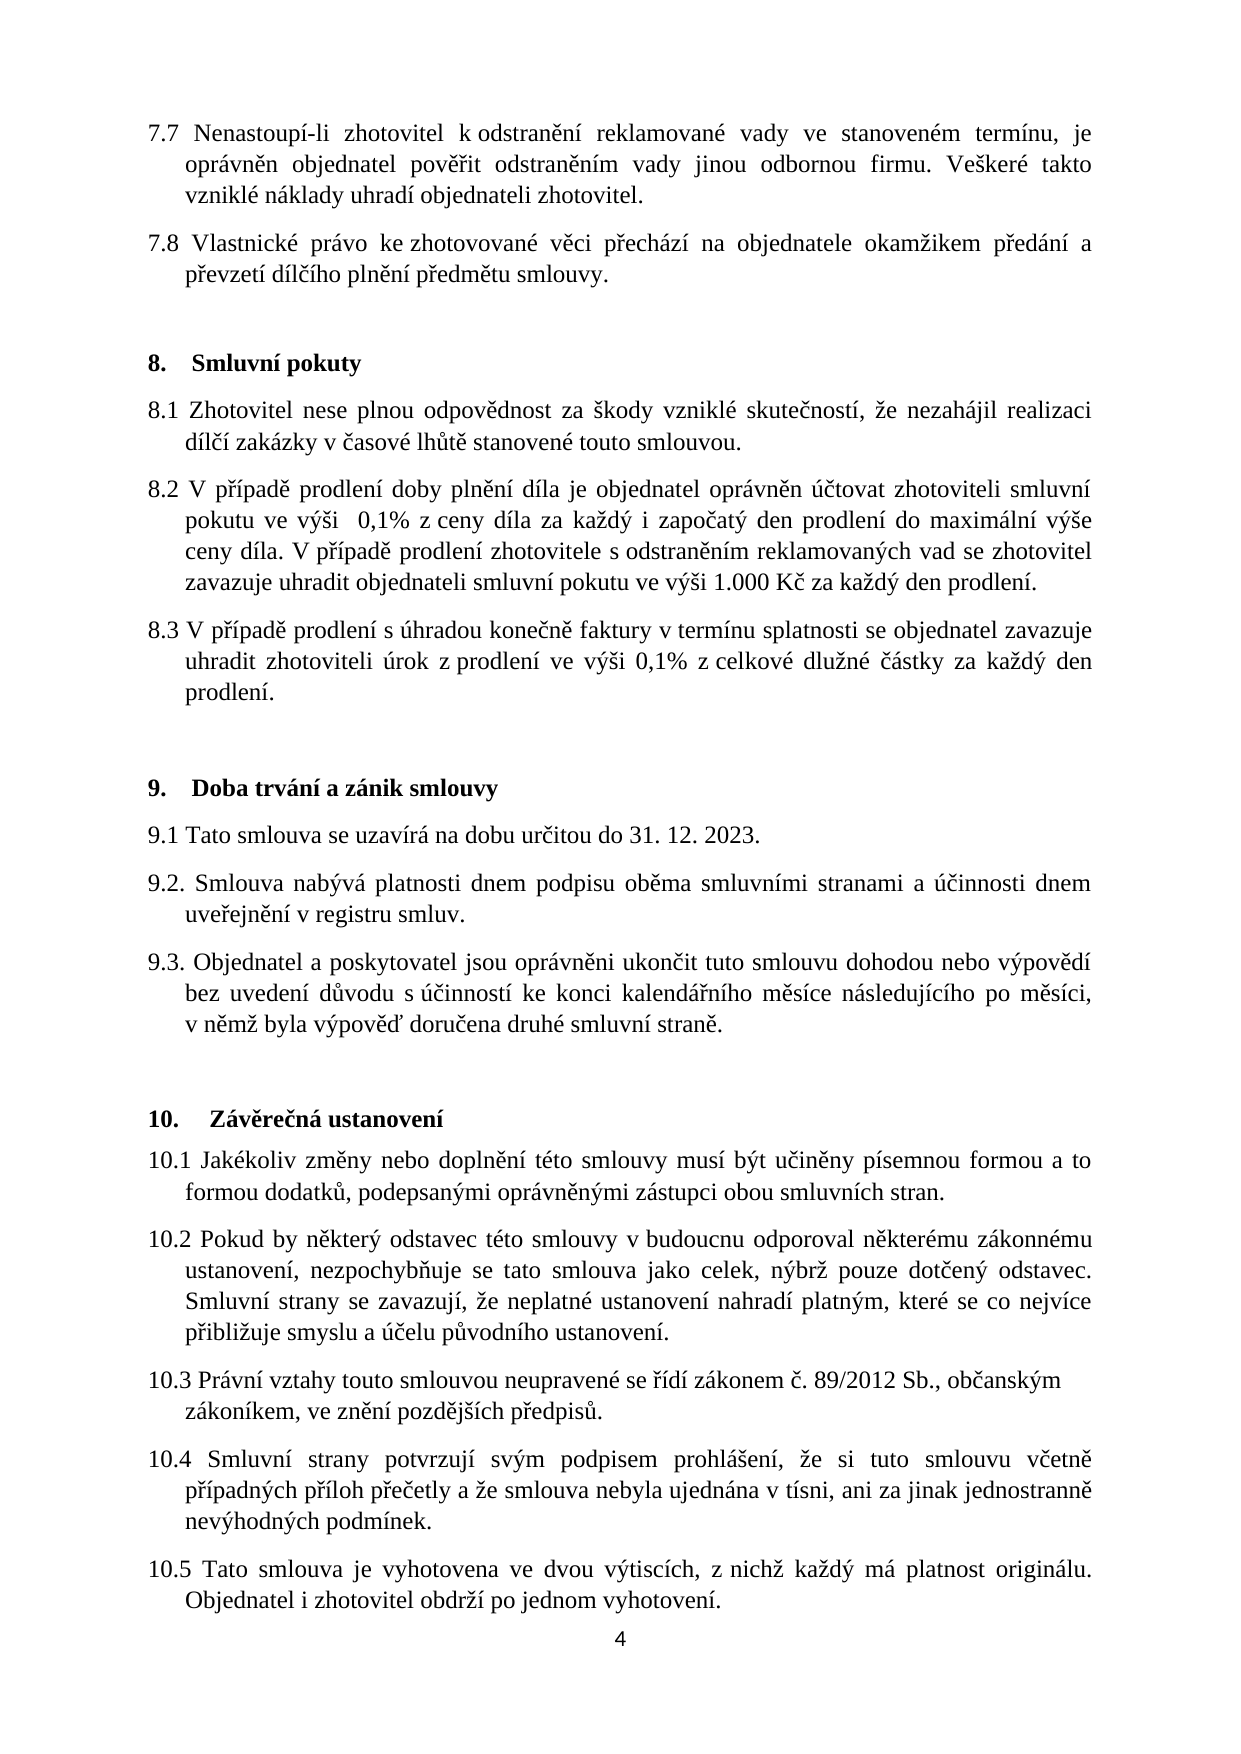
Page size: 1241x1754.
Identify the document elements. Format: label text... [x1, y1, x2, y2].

text 9.1 Tato smlouva se uzavírá na dobu určitou do 31. 12. 2023. [148, 820, 1092, 849]
text 10.3 Právní vztahy touto smlouvou neupravené se řídí zákonem č. 89/2012 Sb., občanským zákoníkem, ve znění pozdějších předpisů. [148, 1365, 1092, 1425]
text 9.3. Objednatel a poskytovatel jsou oprávněni ukončit tuto smlouvu dohodou nebo výpovědí bez uvedení důvodu s účinností ke konci kalendářního měsíce následujícího po měsíci, v němž byla výpověď doručena druhé smluvní straně. [148, 947, 1092, 1038]
text 7.7 Nenastoupí-li zhotovitel k odstranění reklamované vady ve stanoveném termínu, je oprávněn objednatel pověřit odstraněním vady jinou odbornou firmu. Veškeré takto vzniklé náklady uhradí objednateli zhotovitel. [148, 118, 1092, 209]
text 7.8 Vlastnické právo ke zhotovované věci přechází na objednatele okamžikem předání a převzetí dílčího plnění předmětu smlouvy. [148, 228, 1092, 288]
text 8.1 Zhotovitel nese plnou odpovědnost za škody vzniklé skutečností, že nezahájil realizaci dílčí zakázky v časové lhůtě stanovené touto smlouvou. [148, 396, 1092, 455]
list Závěrečná ustanovení [148, 1104, 1092, 1133]
text 8.3 V případě prodlení s úhradou konečně faktury v termínu splatnosti se objednatel zavazuje uhradit zhotoviteli úrok z prodlení ve výši 0,1% z celkové dlužné částky za každý den prodlení. [148, 615, 1092, 706]
text 10.1 Jakékoliv změny nebo doplnění této smlouvy musí být učiněny písemnou formou a to formou dodatků, podepsanými oprávněnými zástupci obou smluvních stran. [148, 1146, 1092, 1205]
text 10.5 Tato smlouva je vyhotovena ve dvou výtiscích, z nichž každý má platnost originálu. Objednatel i zhotovitel obdrží po jednom vyhotovení. [148, 1554, 1092, 1613]
text 9. Doba trvání a zánik smlouvy [148, 773, 1092, 801]
text 8. Smluvní pokuty [148, 348, 1092, 377]
text 10.4 Smluvní strany potvrzují svým podpisem prohlášení, že si tuto smlouvu včetně případných příloh přečetly a že smlouva nebyla ujednána v tísni, ani za jinak jednostranně nevýhodných podmínek. [148, 1444, 1092, 1535]
text 10.2 Pokud by některý odstavec této smlouvy v budoucnu odporoval některému zákonnému ustanovení, nezpochybňuje se tato smlouva jako celek, nýbrž pouze dotčený odstavec. Smluvní strany se zavazují, že neplatné ustanovení nahradí platným, které se co nejvíce přibližuje smyslu a účelu původního ustanovení. [148, 1224, 1092, 1346]
text 8.2 V případě prodlení doby plnění díla je objednatel oprávněn účtovat zhotoviteli smluvní pokutu ve výši 0,1% z ceny díla za každý i započatý den prodlení do maximální výše ceny díla. V případě prodlení zhotovitele s odstraněním reklamovaných vad se zhotovitel zavazuje uhradit objednateli smluvní pokutu ve výši 1.000 Kč za každý den prodlení. [148, 474, 1092, 596]
text 9.2. Smlouva nabývá platnosti dnem podpisu oběma smluvními stranami a účinnosti dnem uveřejnění v registru smluv. [148, 868, 1092, 928]
